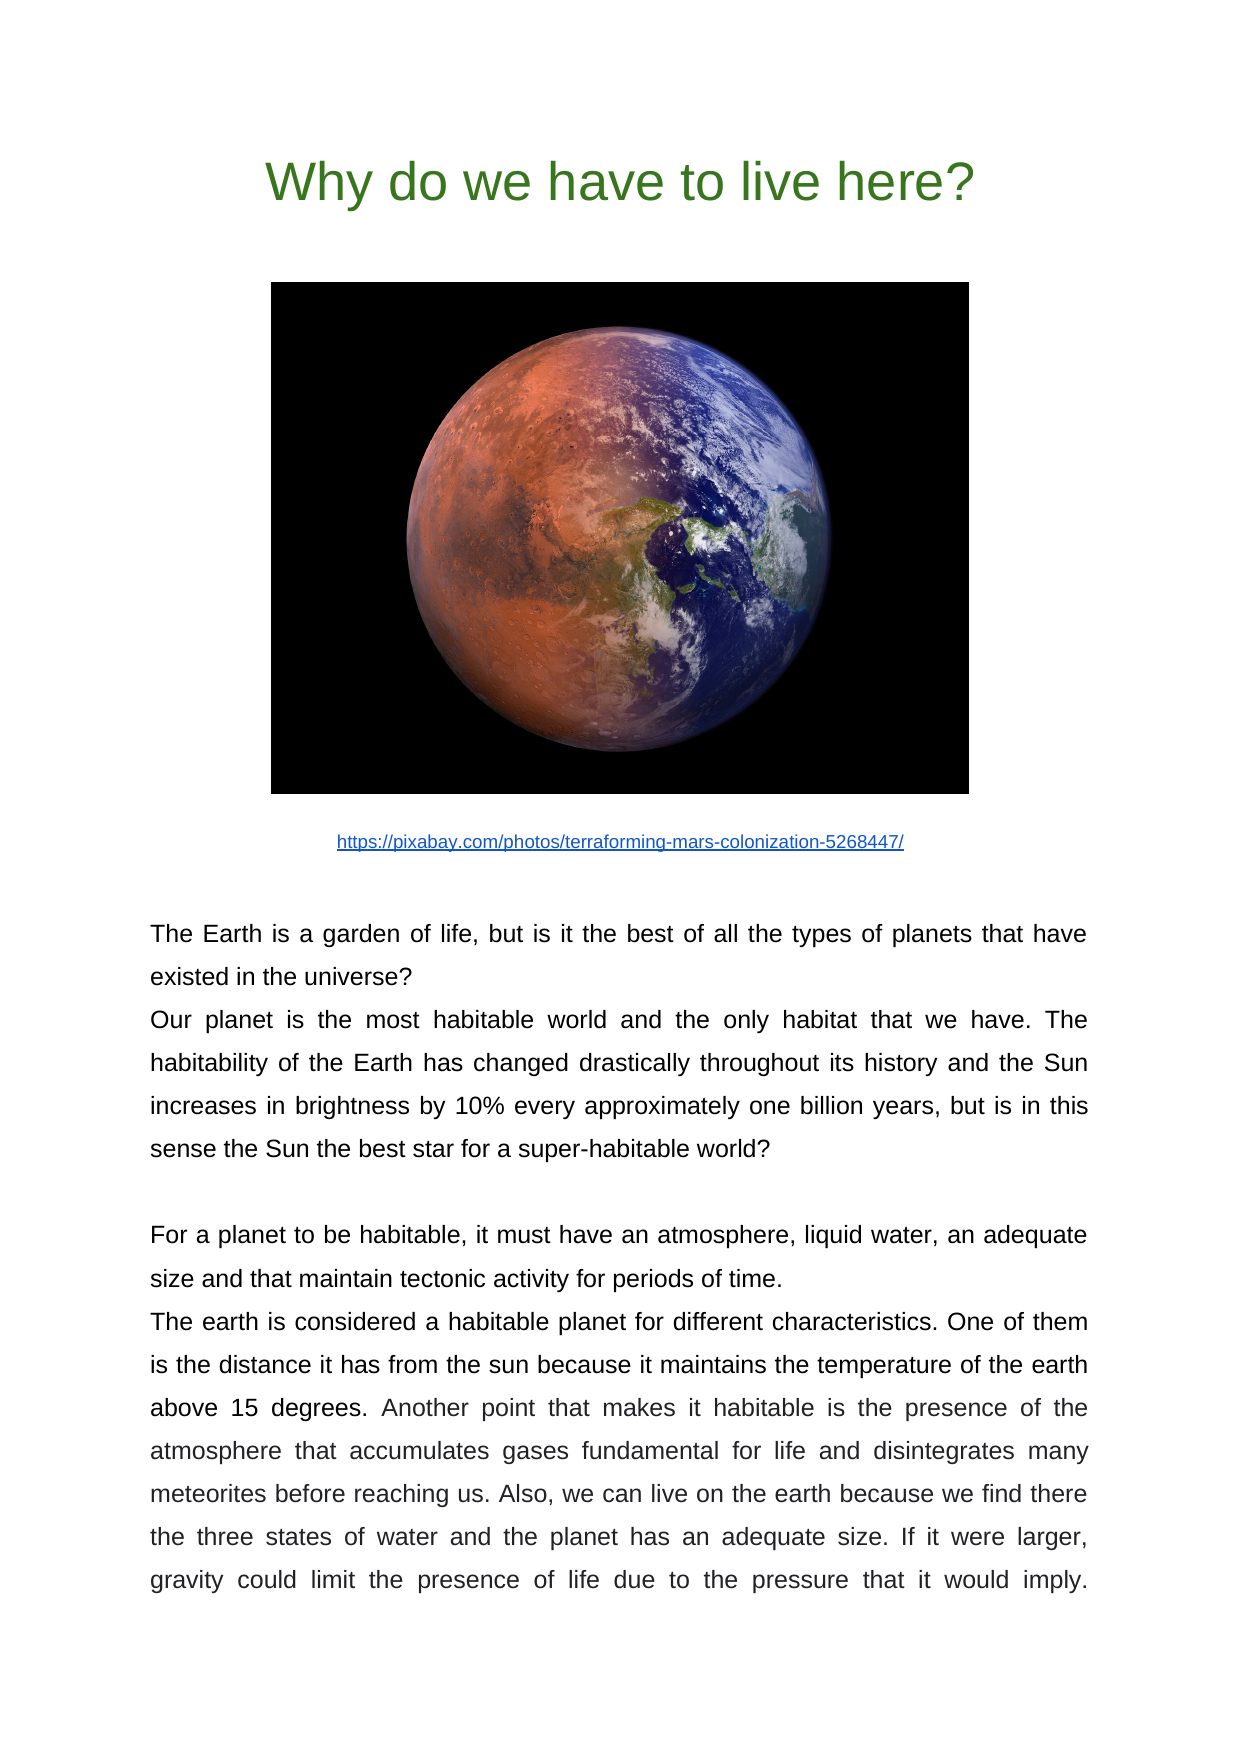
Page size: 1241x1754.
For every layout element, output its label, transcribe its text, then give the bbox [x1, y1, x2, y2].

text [150, 1307, 1090, 1594]
picture [271, 282, 969, 794]
title Why do we have to live here? [150, 150, 1090, 212]
text https://pixabay.com/photos/terraforming-mars-colonization-5268447/ [150, 831, 1090, 852]
text For a planet to be habitable, it must have an atmosphere, liquid water, an adequate size and that maintain tectonic activity for periods of time. [150, 1249, 1090, 1292]
text Our planet is the most habitable world and the only habitat that we have. The habitability of the Earth has changed drastically throughout its history and the Sun increases in brightness by 10% every approximately one billion years, but is in this sense the Sun the best star for a super-habitable world? [150, 1005, 1090, 1163]
text The Earth is a garden of life, but is it the best of all the types of planets that have existed in the universe? [150, 919, 1090, 991]
